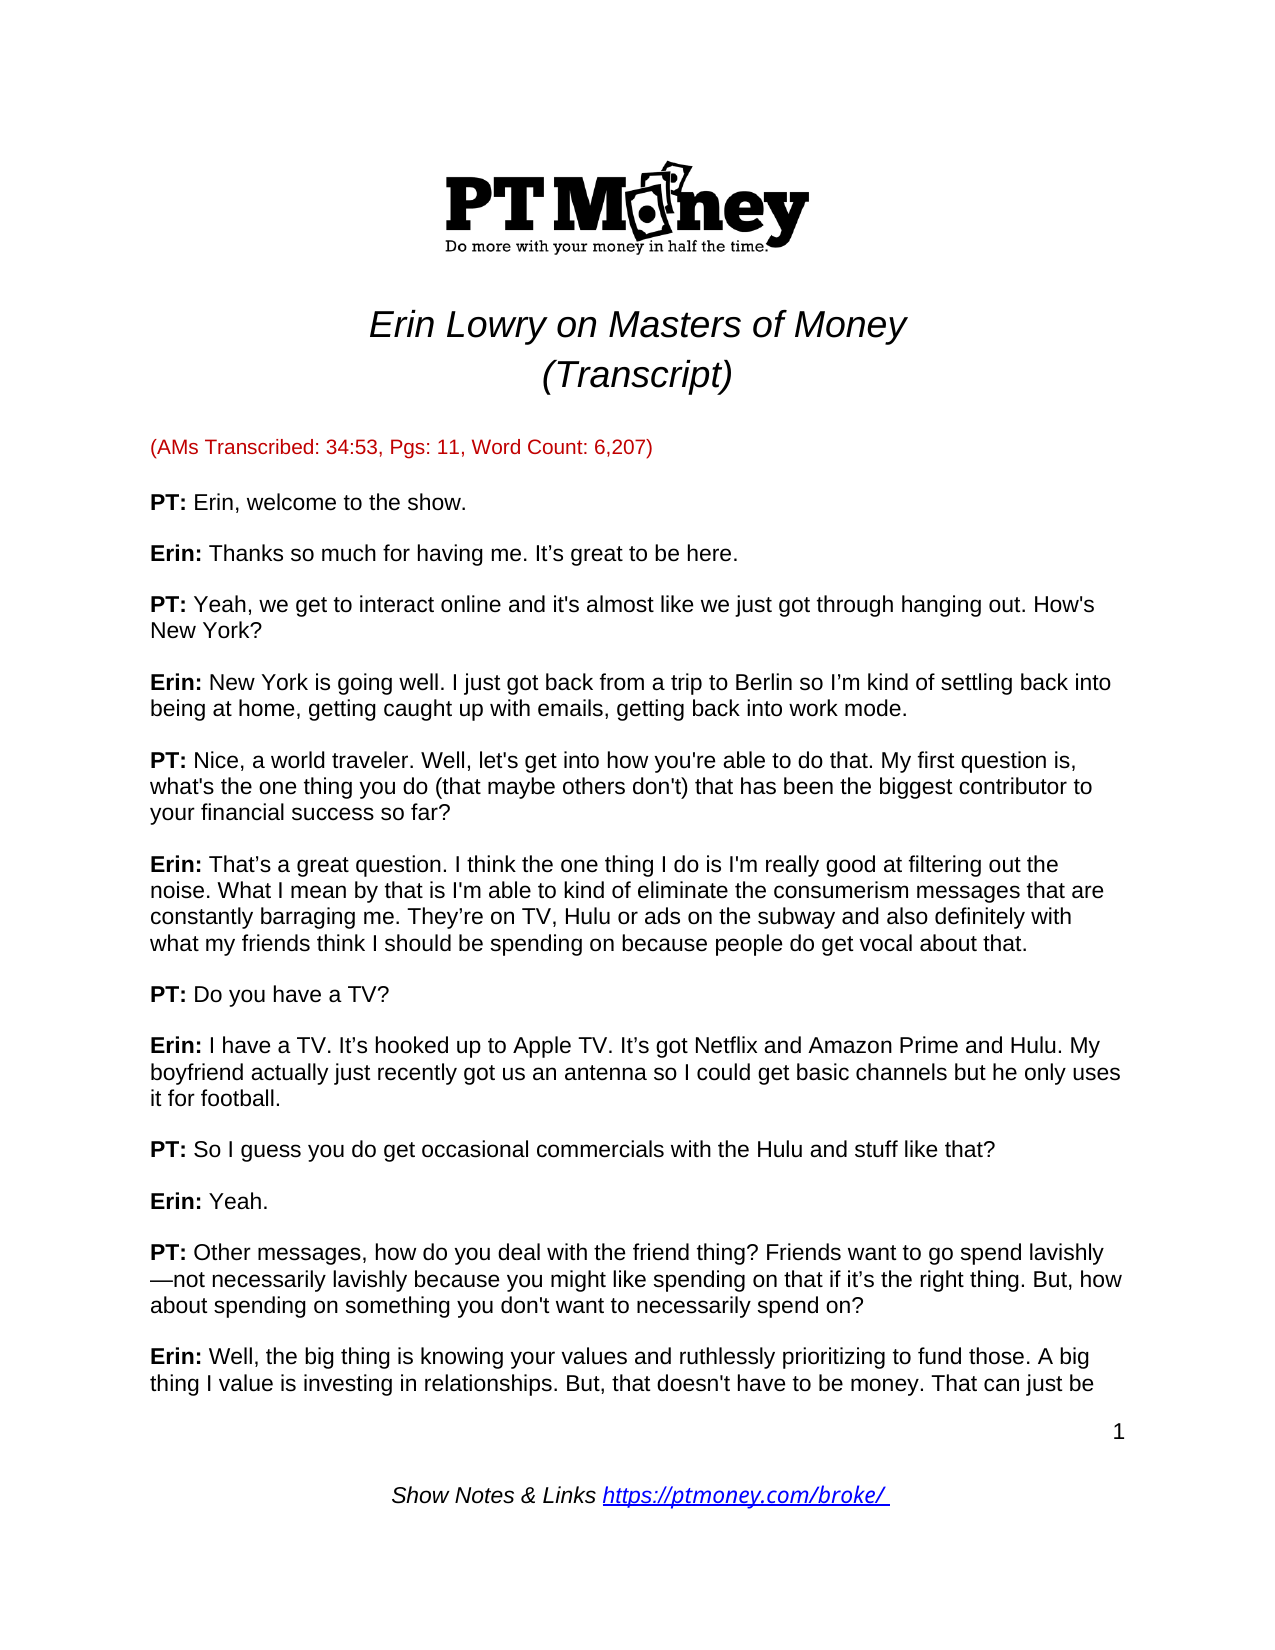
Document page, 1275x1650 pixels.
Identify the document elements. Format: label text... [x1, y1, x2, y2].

text PT: Erin, welcome to the show. [150, 462, 1125, 515]
text Erin: Yeah. [150, 1188, 1125, 1214]
text Erin: New York is going well. I just got back from a trip to Berlin so I’m kind of settling back into being at home, getting caught up with emails, getting back into work mode. [150, 669, 1125, 722]
text PT: Nice, a world traveler. Well, let's get into how you're able to do that. My first question is, what's the one thing you do (that maybe others don't) that has been the biggest contributor to your financial success so far? [150, 747, 1125, 826]
text Erin Lowry on Masters of Money [150, 302, 1125, 346]
picture [387, 150, 888, 266]
text PT: Other messages, how do you deal with the friend thing? Friends want to go spend lavishly—not necessarily lavishly because you might like spending on that if it’s the right thing. But, how about spending on something you don't want to necessarily spend on? [150, 1239, 1125, 1318]
text PT: Yeah, we get to interact online and it's almost like we just got through hanging out. How's New York? [150, 591, 1125, 644]
text PT: So I guess you do get occasional commercials with the Hulu and stuff like that? [150, 1136, 1125, 1163]
text Erin: That’s a great question. I think the one thing I do is I'm really good at filtering out the noise. What I mean by that is I'm able to kind of eliminate the consumerism messages that are constantly barraging me. They’re on TV, Hulu or ads on the subway and also definitely with what my friends think I should be spending on because people do get vocal about that. [150, 851, 1125, 956]
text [150, 1343, 1125, 1396]
text Erin: Thanks so much for having me. It’s great to be here. [150, 540, 1125, 566]
text (Transcript) [150, 352, 1125, 395]
text (AMs Transcribed: 34:53, Pgs: 11, Word Count: 6,207) [150, 434, 1125, 458]
text PT: Do you have a TV? [150, 981, 1125, 1007]
text Erin: I have a TV. It’s hooked up to Apple TV. It’s got Netflix and Amazon Prime and Hulu. My boyfriend actually just recently got us an antenna so I could get basic channels but he only uses it for football. [150, 1032, 1125, 1111]
